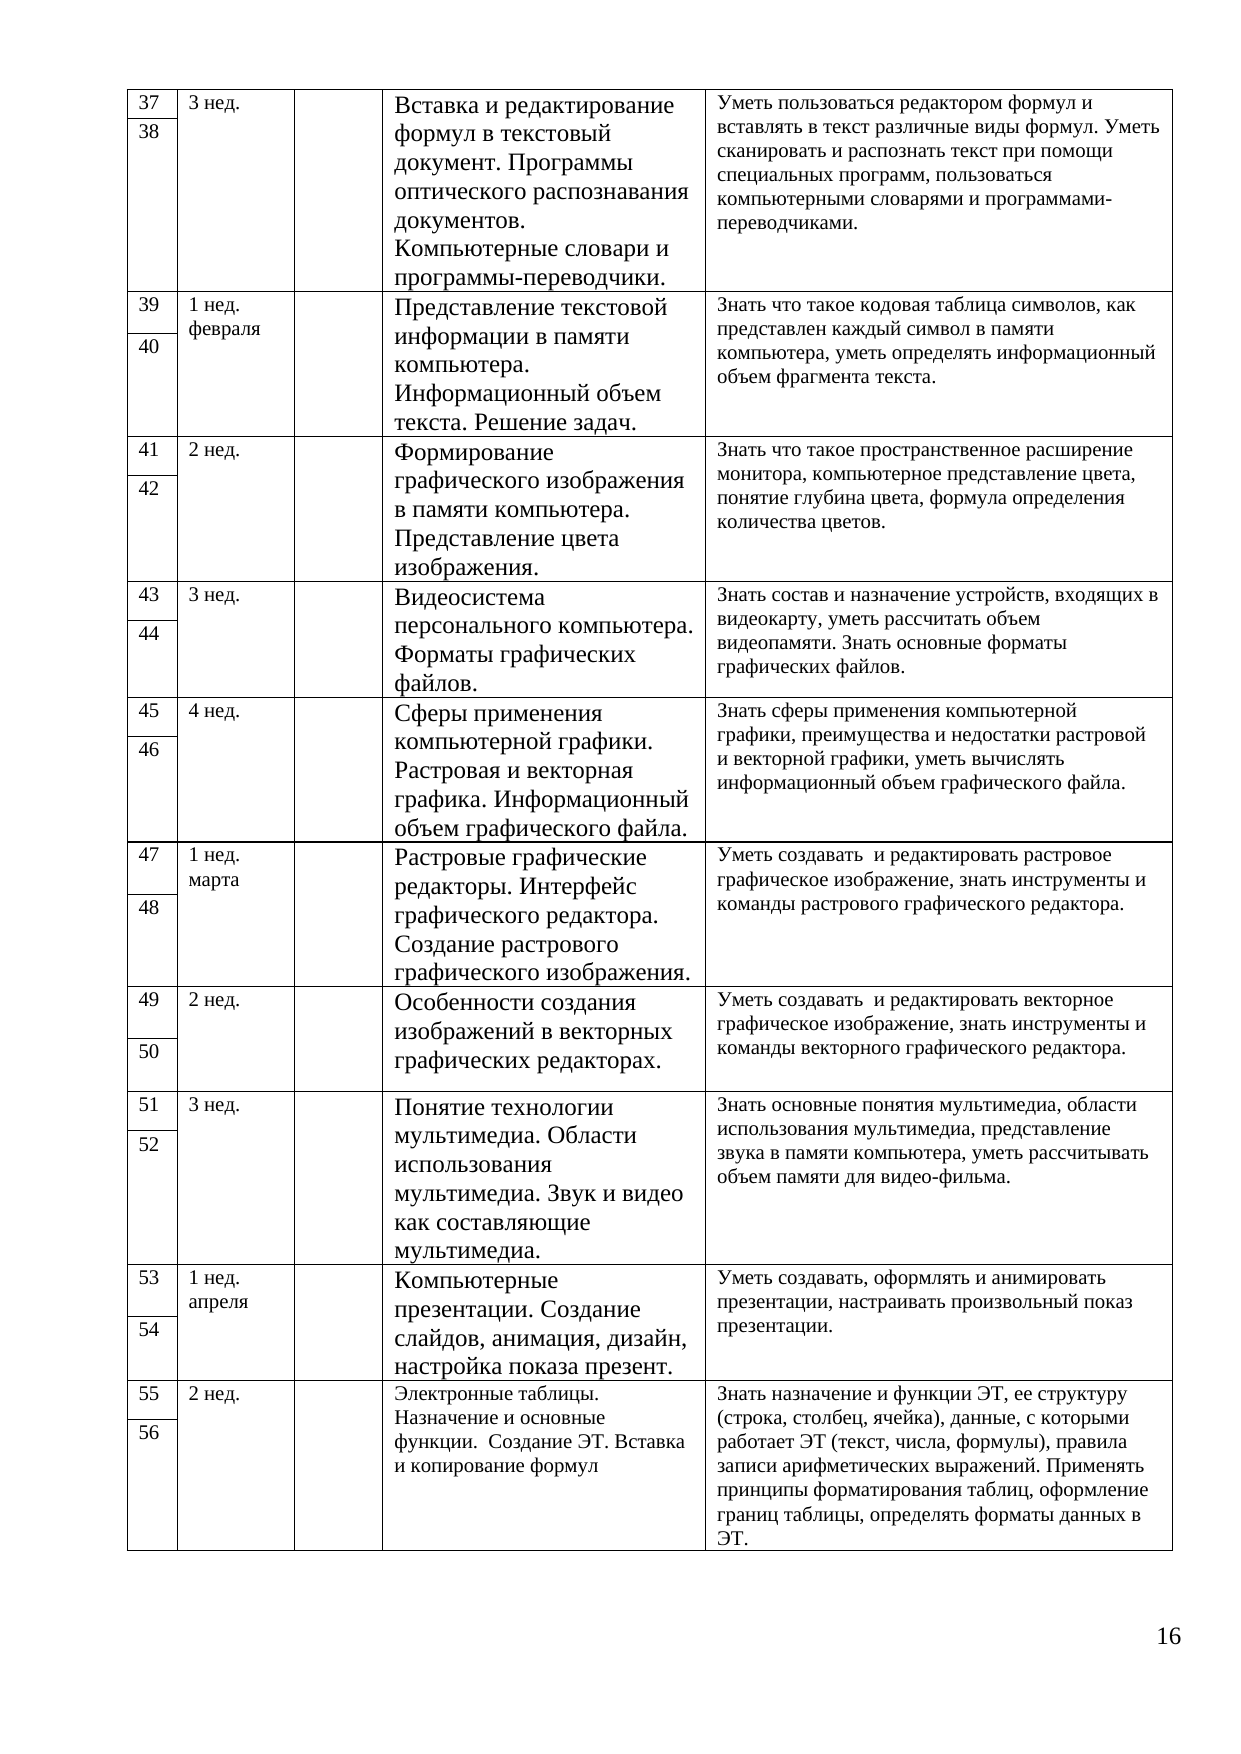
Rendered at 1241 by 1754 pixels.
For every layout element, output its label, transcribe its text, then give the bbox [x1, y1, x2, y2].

table_cell 50 [128, 1039, 177, 1091]
table_cell [295, 843, 382, 986]
table_cell Видеосистема персонального компьютера. Форматы графических файлов. [383, 582, 705, 697]
table_cell 45 [128, 698, 177, 736]
table_cell 39 [128, 292, 177, 333]
table_cell 49 [128, 987, 177, 1038]
table_cell 41 [128, 437, 177, 475]
table_cell Уметь создавать, оформлять и анимировать презентации, настраивать произвольный показ презентации. [706, 1265, 1172, 1380]
table_cell Знать назначение и функции ЭТ, ее структуру (строка, столбец, ячейка), данные, с которыми работает ЭТ (текст, числа, формулы), правила записи арифметических выражений. Применять принципы форматирования таблиц, оформление границ таблицы, определять форматы данных в ЭТ. [706, 1381, 1172, 1549]
table_cell 4 нед. [178, 698, 294, 841]
table_cell Представление текстовой информации в памяти компьютера. Информационный объем текста. Решение задач. [383, 292, 705, 436]
table_cell 3 нед. [178, 582, 294, 697]
table_cell 40 [128, 334, 177, 436]
table_cell Знать сферы применения компьютерной графики, преимущества и недостатки растровой и векторной графики, уметь вычислять информационный объем графического файла. [706, 698, 1172, 841]
table_cell Особенности создания изображений в векторных графических редакторах. [383, 987, 705, 1091]
table_cell [295, 582, 382, 697]
table_cell Сферы применения компьютерной графики. Растровая и векторная графика. Информационный объем графического файла. [383, 698, 705, 841]
table_cell Формирование графического изображения в памяти компьютера. Представление цвета изображения. [383, 437, 705, 581]
table_cell 43 [128, 582, 177, 619]
table_cell 56 [128, 1420, 177, 1549]
table_header [295, 90, 382, 291]
table_header 3 нед. [178, 90, 294, 291]
table_cell Уметь создавать и редактировать векторное графическое изображение, знать инструменты и команды векторного графического редактора. [706, 987, 1172, 1091]
table_cell 47 [128, 843, 177, 893]
table_cell 1 нед. апреля [178, 1265, 294, 1380]
table_cell 52 [128, 1131, 177, 1264]
table_cell 51 [128, 1092, 177, 1130]
table_cell 44 [128, 621, 177, 697]
table_cell 3 нед. [178, 1092, 294, 1264]
table_cell Понятие технологии мультимедиа. Области использования мультимедиа. Звук и видео как составляющие мультимедиа. [383, 1092, 705, 1264]
table_cell 46 [128, 737, 177, 841]
table_cell [295, 292, 382, 436]
table_cell [295, 1381, 382, 1549]
table_cell [295, 437, 382, 581]
table_cell [295, 1092, 382, 1264]
table_cell 48 [128, 895, 177, 986]
table_cell Знать состав и назначение устройств, входящих в видеокарту, уметь рассчитать объем видеопамяти. Знать основные форматы графических файлов. [706, 582, 1172, 697]
table_cell 54 [128, 1317, 177, 1380]
table_cell Знать что такое пространственное расширение монитора, компьютерное представление цвета, понятие глубина цвета, формула определения количества цветов. [706, 437, 1172, 581]
table_cell 2 нед. [178, 987, 294, 1091]
table_cell 55 [128, 1381, 177, 1419]
table_cell [295, 987, 382, 1091]
table_cell [295, 1265, 382, 1380]
table_cell Электронные таблицы. Назначение и основные функции. Создание ЭТ. Вставка и копирование формул [383, 1381, 705, 1549]
table_cell Знать основные понятия мультимедиа, области использования мультимедиа, представление звука в памяти компьютера, уметь рассчитывать объем памяти для видео-фильма. [706, 1092, 1172, 1264]
table_cell [295, 698, 382, 841]
table_cell 42 [128, 476, 177, 581]
table_cell Знать что такое кодовая таблица символов, как представлен каждый символ в памяти компьютера, уметь определять информационный объем фрагмента текста. [706, 292, 1172, 436]
table_cell 2 нед. [178, 437, 294, 581]
table_cell 1 нед. марта [178, 843, 294, 986]
table_cell Уметь создавать и редактировать растровое графическое изображение, знать инструменты и команды растрового графического редактора. [706, 843, 1172, 986]
table_cell Растровые графические редакторы. Интерфейс графического редактора. Создание растрового графического изображения. [383, 843, 705, 986]
table_header Уметь пользоваться редактором формул и вставлять в текст различные виды формул. Уметь сканировать и распознать текст при помощи специальных программ, пользоваться компьютерными словарями и программами-переводчиками. [706, 90, 1172, 291]
table_cell 53 [128, 1265, 177, 1316]
table_header Вставка и редактирование формул в текстовый документ. Программы оптического распознавания документов. Компьютерные словари и программы-переводчики. [383, 90, 705, 291]
table_cell 1 нед. февраля [178, 292, 294, 436]
table_cell 2 нед. [178, 1381, 294, 1549]
table_cell Компьютерные презентации. Создание слайдов, анимация, дизайн, настройка показа презент. [383, 1265, 705, 1380]
table_header 37 [128, 90, 177, 118]
table_cell 38 [128, 119, 177, 291]
